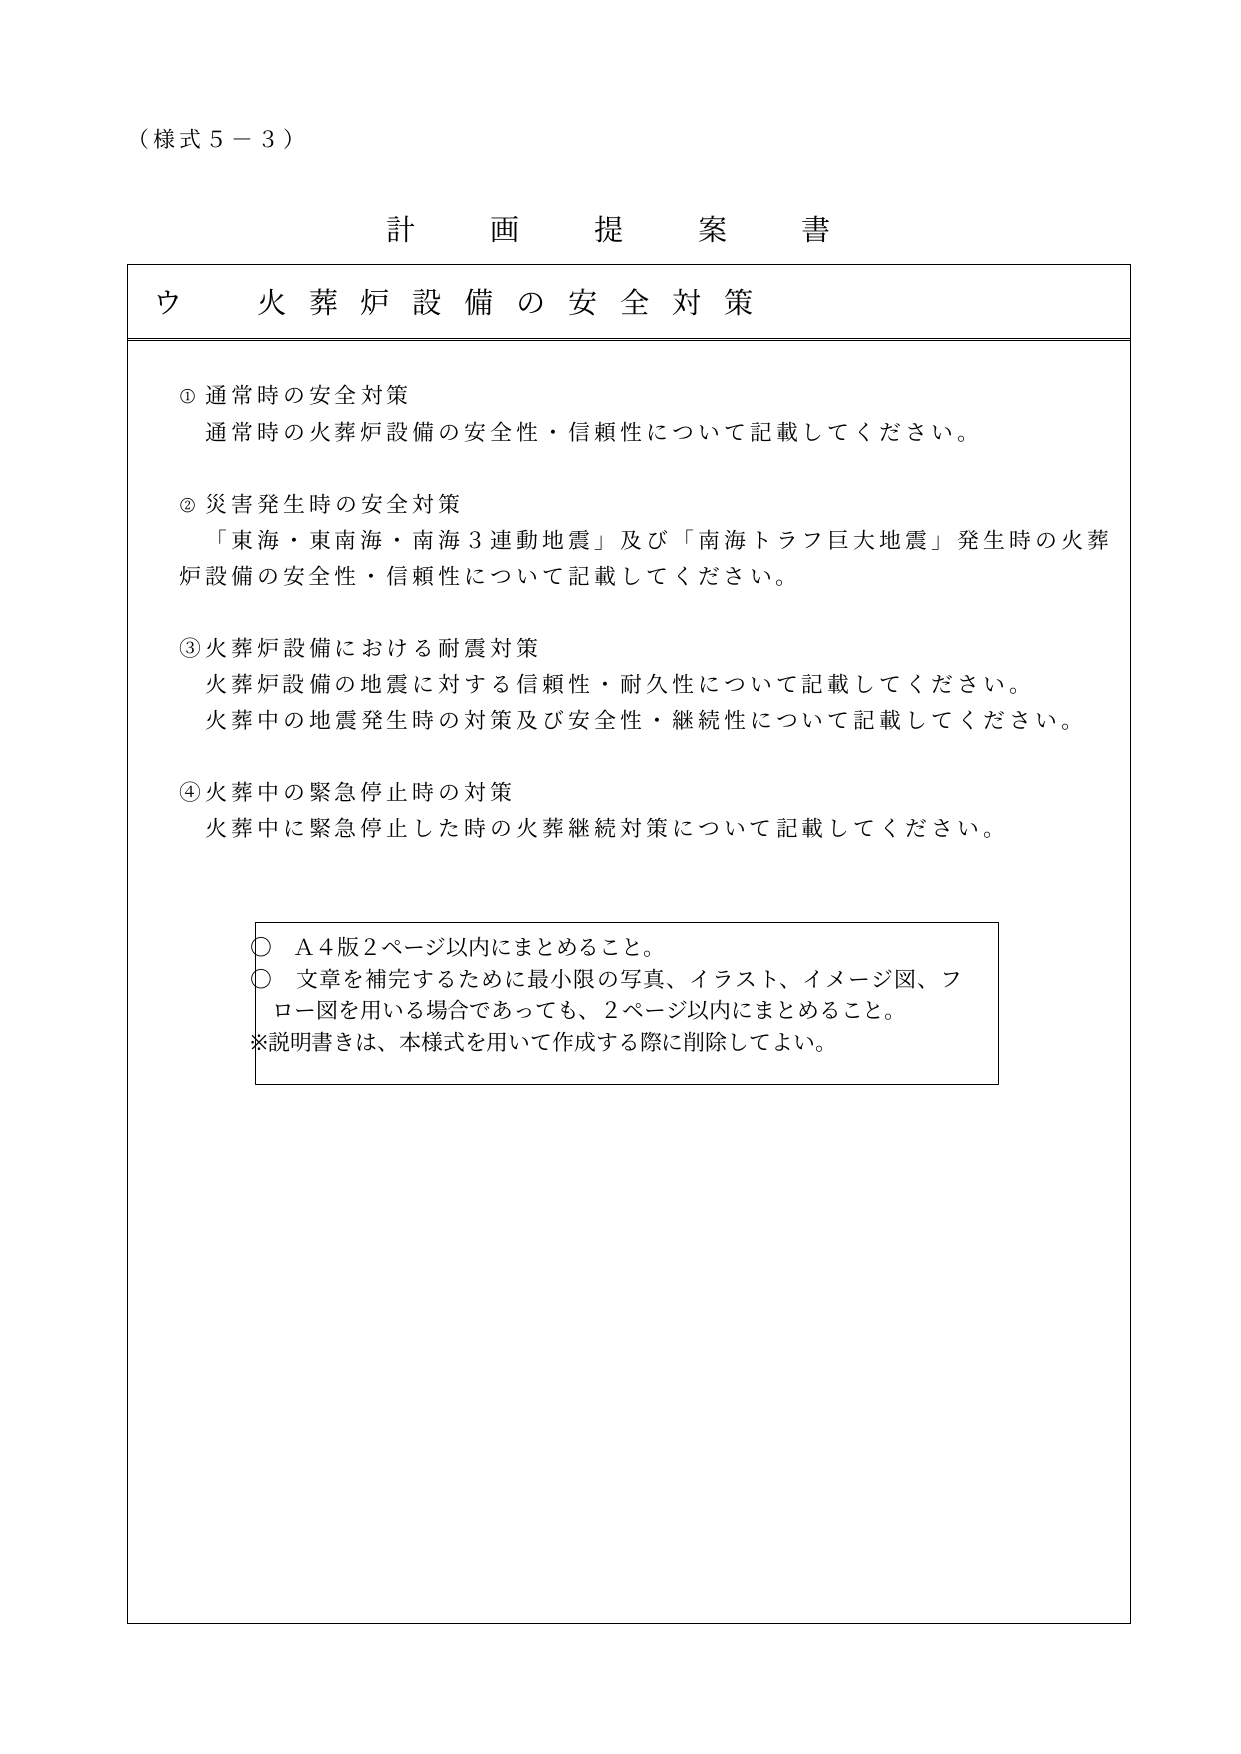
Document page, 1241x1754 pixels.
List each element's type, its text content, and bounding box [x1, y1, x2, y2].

table_header ウ 火葬炉設備の安全対策 [128, 265, 1130, 337]
text 計 画 提 案 書 [127, 192, 1113, 264]
text （様式５－３） [127, 120, 1113, 156]
table_cell 通常時の安全対策 通常時の火葬炉設備の安全性・信頼性について記載してください。 災害発生時の安全対策 「東海・東南海・南海３連動地震」及び「南海トラフ巨大地震」発生時の火葬炉設備の安全性・信頼性について記載してください。 火葬炉設備における耐震対策 火葬炉設備の地震に対する信頼性・耐久性について記載してください。 火葬中の地震発生時の対策及び安全性・継続性について記載してください。 火葬中の緊急停止時の対策 火葬中に緊急停止した時の火葬継続対策について記載してください。 [128, 341, 1130, 1623]
